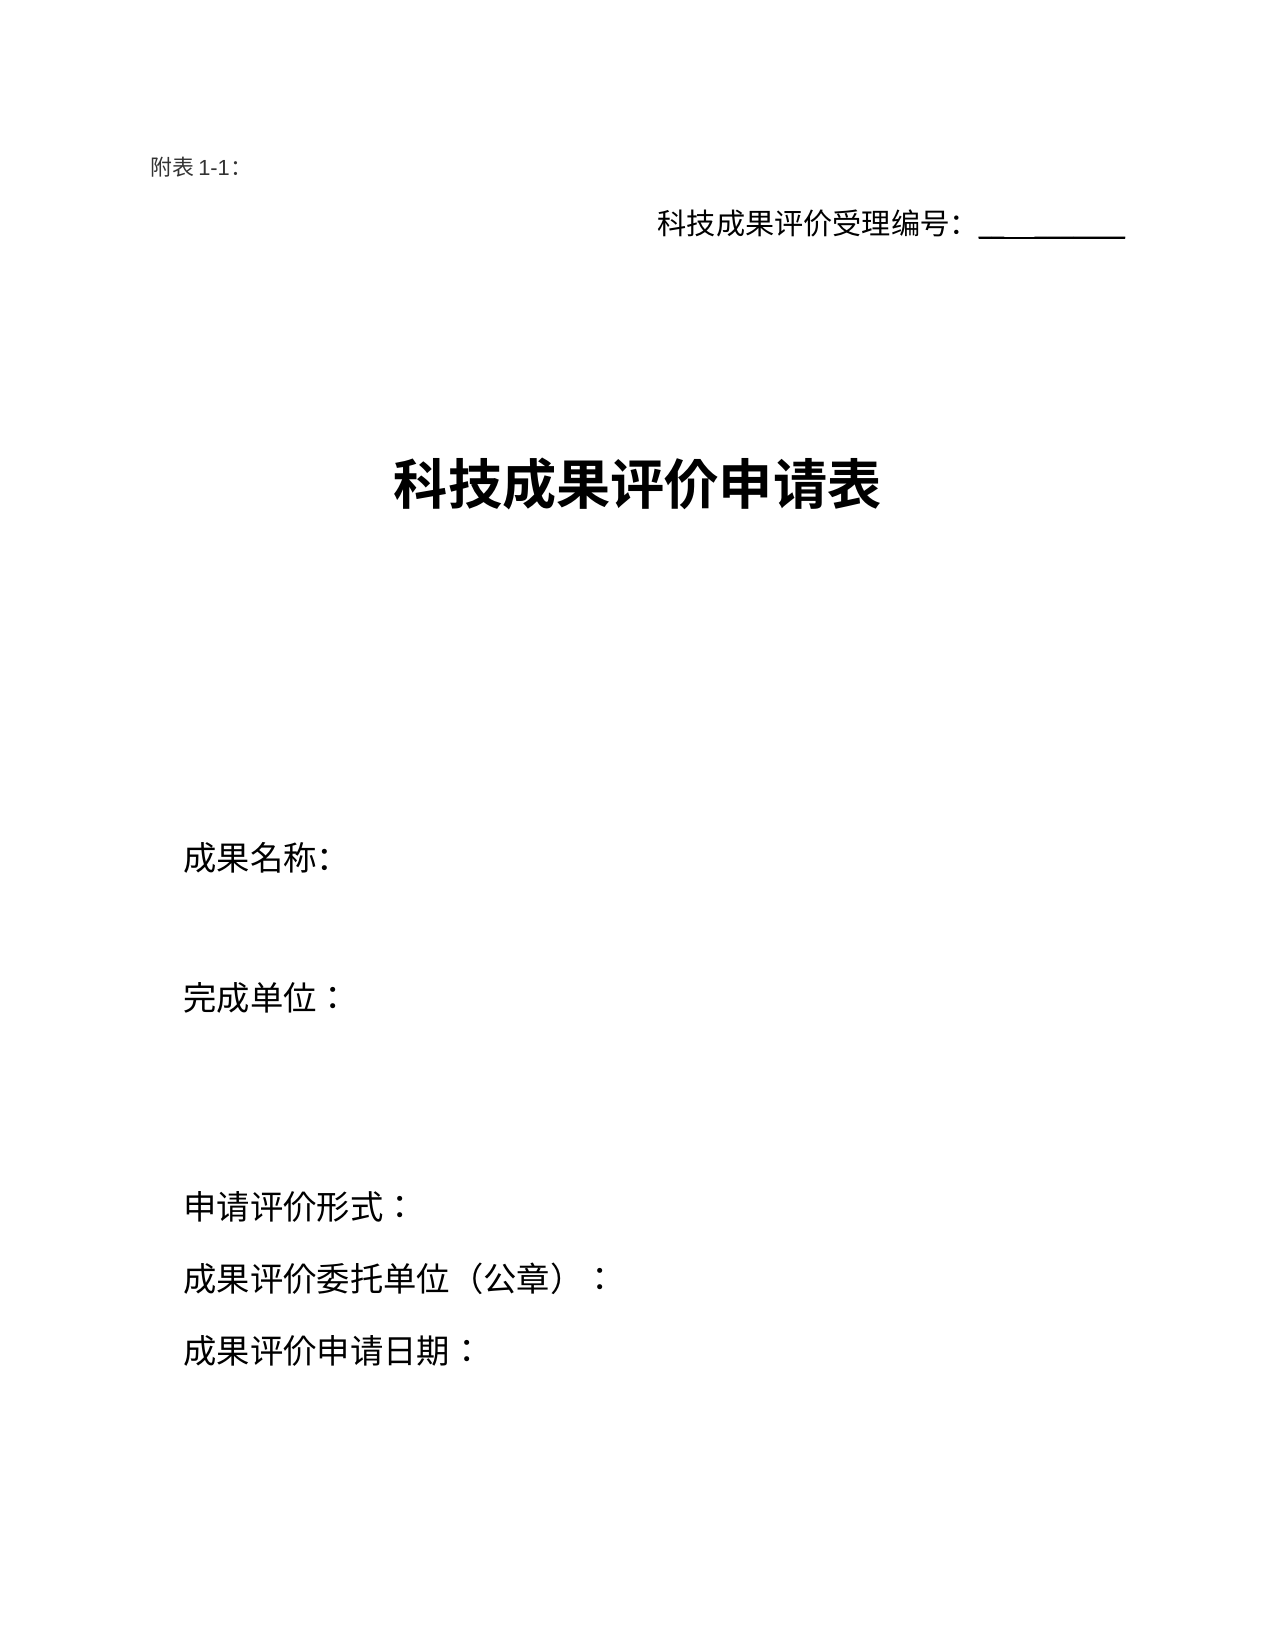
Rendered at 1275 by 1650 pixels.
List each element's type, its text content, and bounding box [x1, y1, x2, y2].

text 成果评价委托单位（公章）： [150, 1253, 1125, 1301]
text 成果评价申请日期： [150, 1325, 1125, 1373]
text 申请评价形式： [150, 1181, 1125, 1229]
text 成果名称： [150, 832, 1125, 880]
text 科技成果评价申请表 [150, 442, 1125, 520]
text 科技成果评价受理编号：__ _______ [209, 201, 1125, 243]
text 完成单位： [150, 972, 1125, 1020]
list 附表1-1： [150, 150, 1125, 182]
